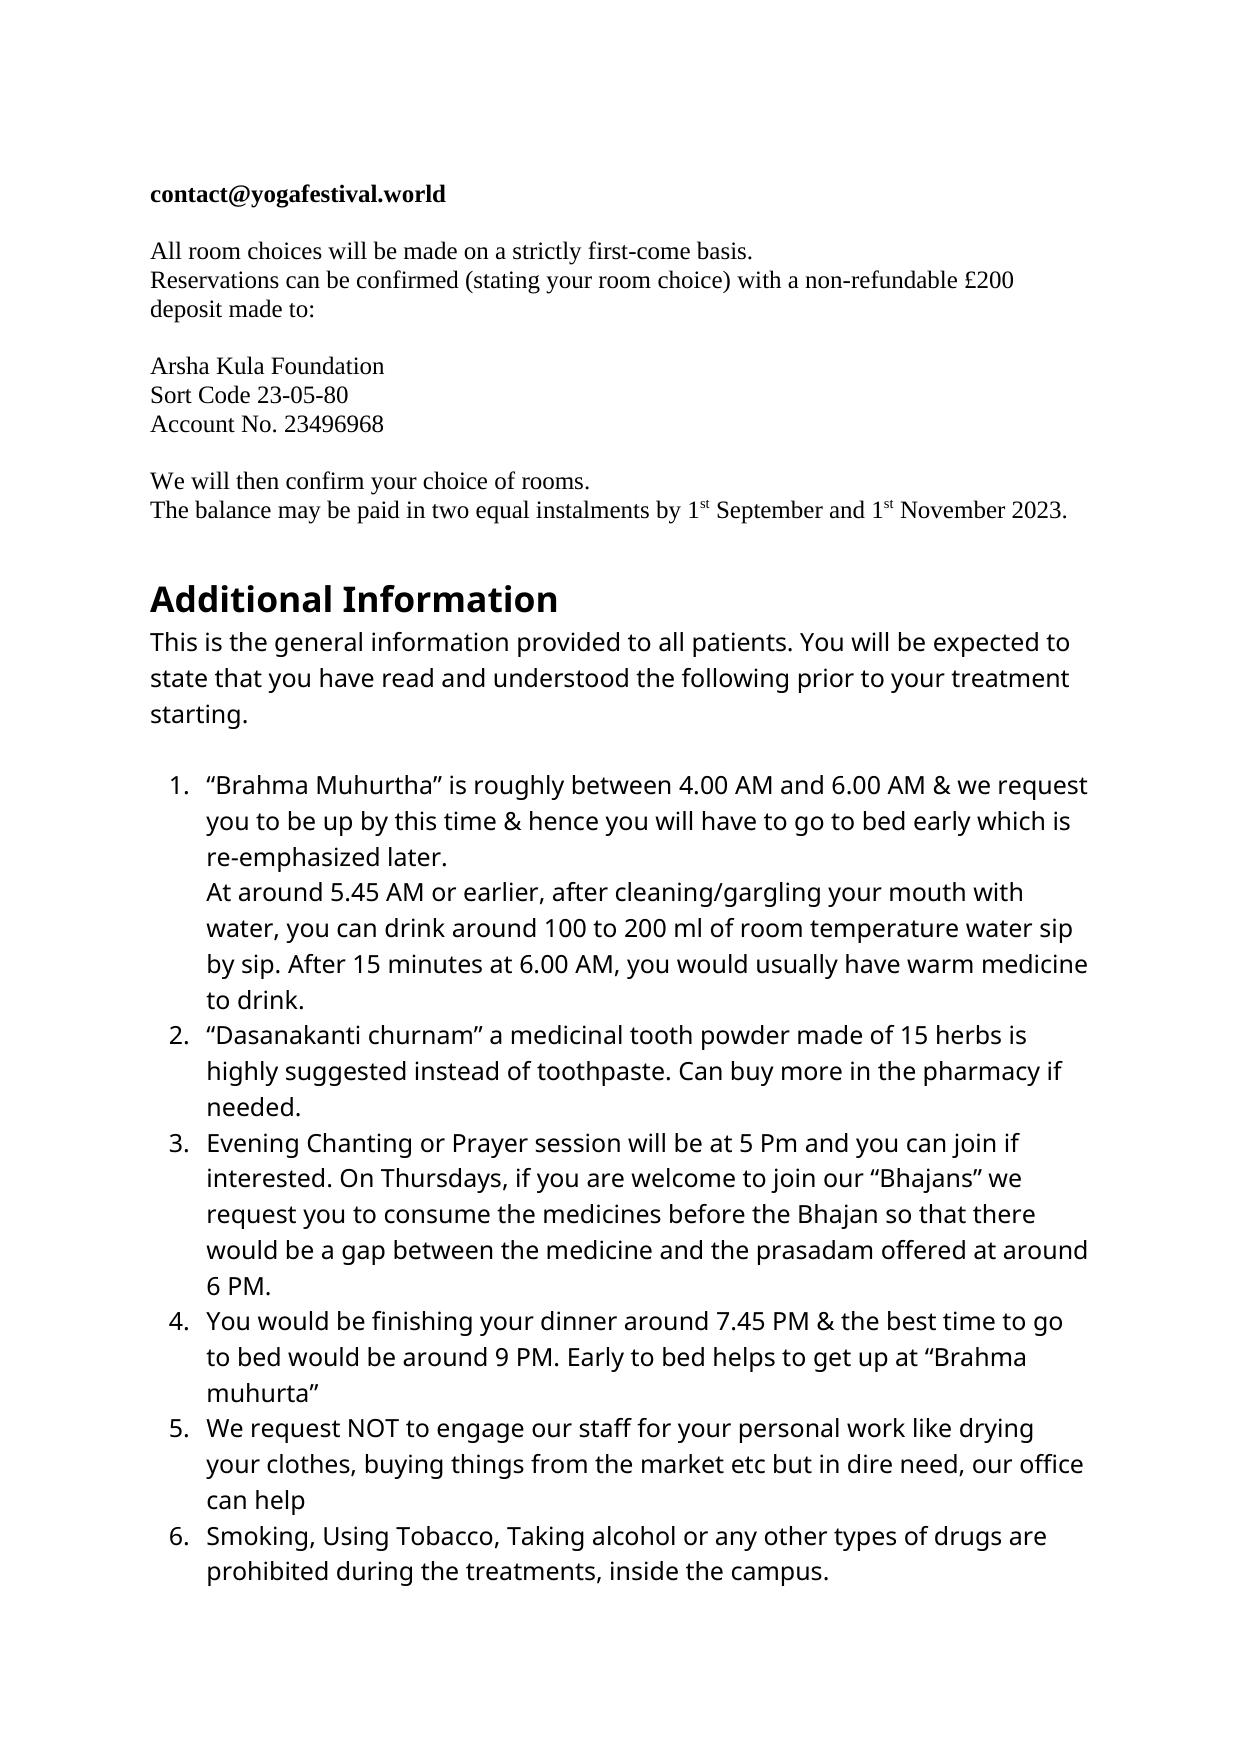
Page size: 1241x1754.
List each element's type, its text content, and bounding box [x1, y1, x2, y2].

text Sort Code 23-05-80 [150, 380, 1090, 409]
list “Brahma Muhurtha” is roughly between 4.00 AM and 6.00 AM & we request you to be up by this time & hence you will have to go to bed early which is re-emphasized later. At around 5.45 AM or earlier, after cleaning/gargling your mouth with water, you can drink around 100 to 200 ml of room temperature water sip by sip. After 15 minutes at 6.00 AM, you would usually have warm medicine to drink. [169, 768, 1090, 1016]
text Additional Information [150, 574, 1090, 623]
text Account No. 23496968 [150, 409, 1090, 437]
text This is the general information provided to all patients. You will be expected to state that you have read and understood the following prior to your treatment starting. [150, 625, 1090, 731]
list Smoking, Using Tobacco, Taking alcohol or any other types of drugs are prohibited during the treatments, inside the campus. [169, 1518, 1090, 1588]
list We request NOT to engage our staff for your personal work like drying your clothes, buying things from the market etc but in dire need, our office can help [169, 1411, 1090, 1517]
list Evening Chanting or Prayer session will be at 5 Pm and you can join if interested. On Thursdays, if you are welcome to join our “Bhajans” we request you to consume the medicines before the Bhajan so that there would be a gap between the medicine and the prasadam offered at around 6 PM. [169, 1125, 1090, 1302]
text contact@yogafestival.world [150, 179, 1090, 207]
list “Dasanakanti churnam” a medicinal tooth powder made of 15 herbs is highly suggested instead of toothpaste. Can buy more in the pharmacy if needed. [169, 1018, 1090, 1123]
list You would be finishing your dinner around 7.45 PM & the best time to go to bed would be around 9 PM. Early to bed helps to get up at “Brahma muhurta” [169, 1304, 1090, 1409]
text The balance may be paid in two equal instalments by 1st September and 1st November 2023. [150, 495, 1090, 524]
text Arsha Kula Foundation [150, 351, 1090, 380]
text We will then confirm your choice of rooms. [150, 466, 1090, 495]
text Reservations can be confirmed (stating your room choice) with a non-refundable £200 deposit made to: [150, 265, 1090, 322]
text All room choices will be made on a strictly first-come basis. [150, 236, 1090, 265]
